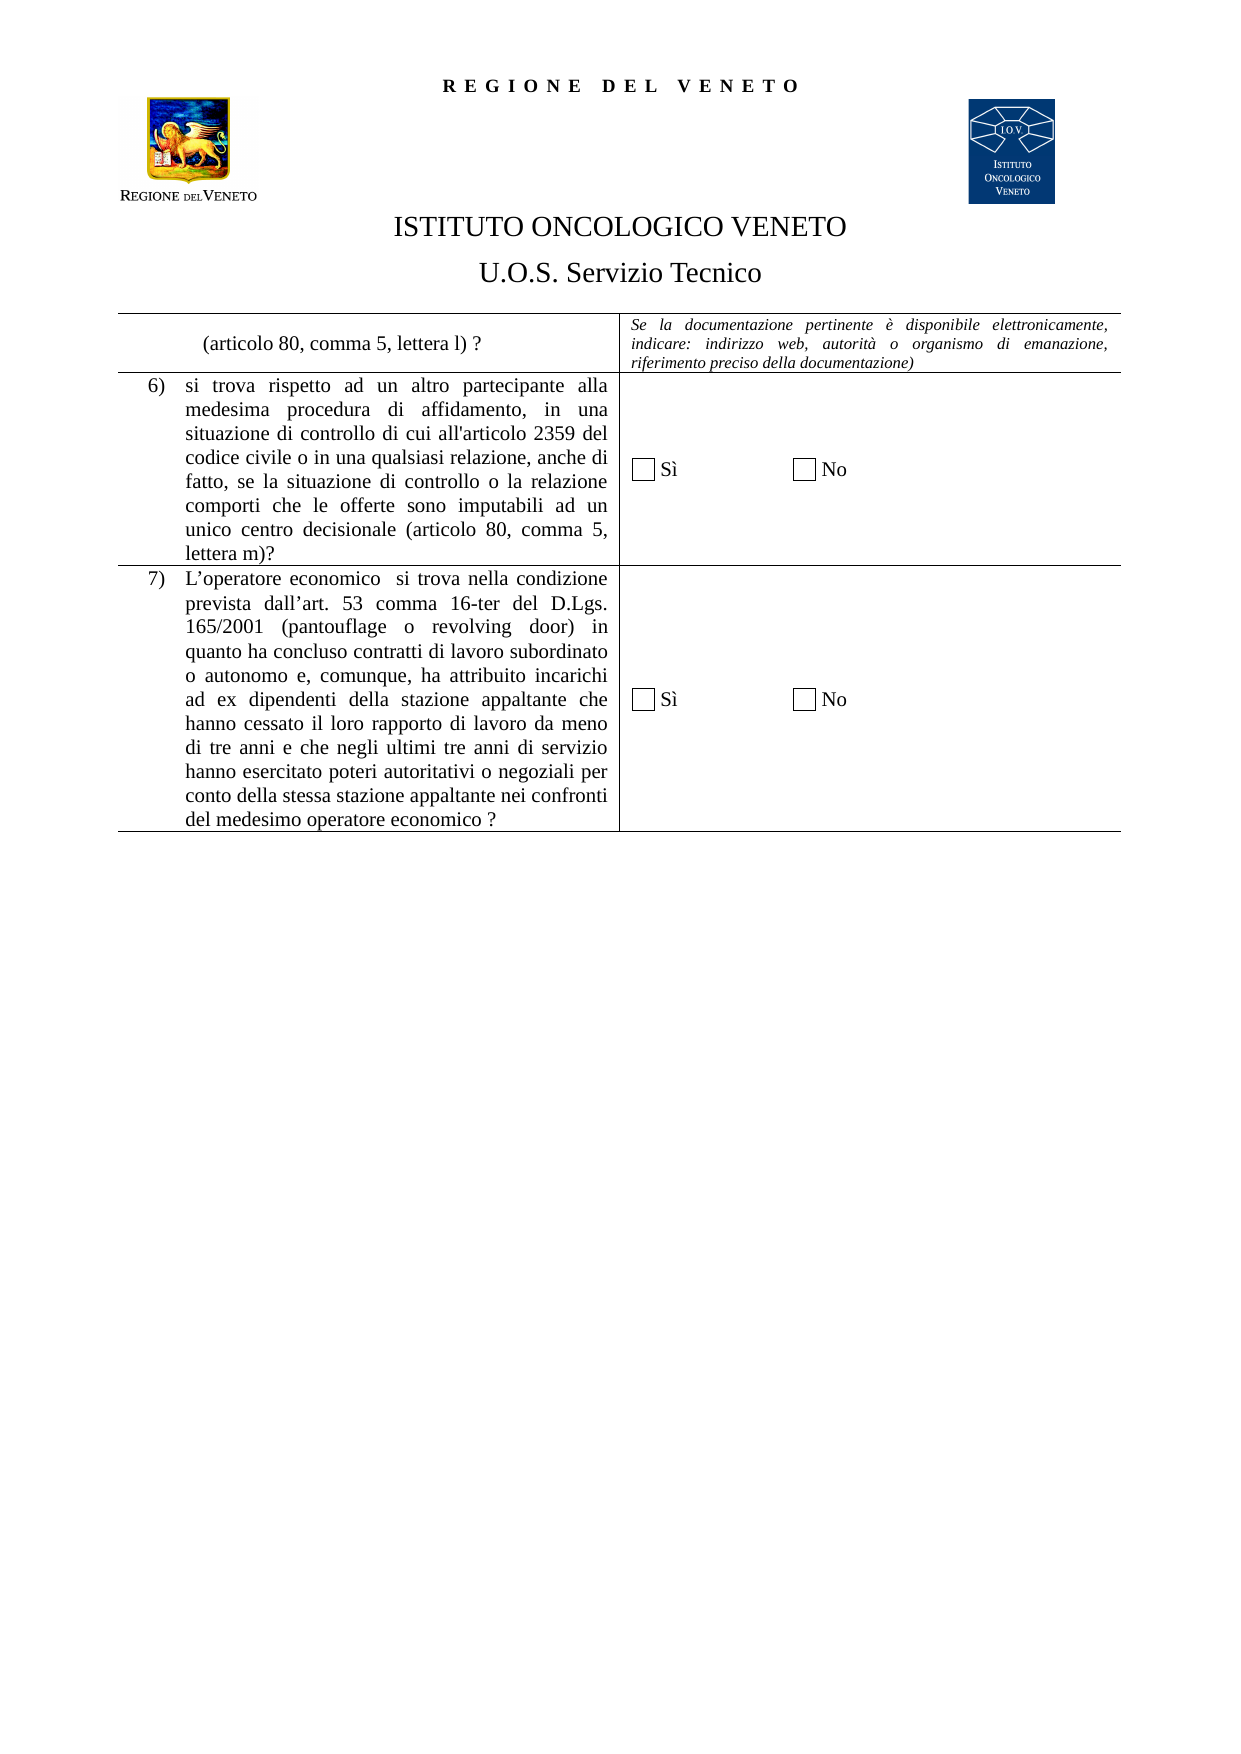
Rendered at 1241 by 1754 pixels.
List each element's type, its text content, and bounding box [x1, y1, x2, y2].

table_cell Sì No [620, 566, 1121, 831]
table_cell - ricorrono i casi previsti all’articolo 4, primo comma, della Legge 24 novembre 1981, n. 689 (articolo 80, comma 5, lettera l) ? [118, 314, 619, 372]
table_cell si trova rispetto ad un altro partecipante alla medesima procedura di affidamento, in una situazione di controllo di cui all'articolo 2359 del codice civile o in una qualsiasi relazione, anche di fatto, se la situazione di controllo o la relazione comporti che le offerte sono imputabili ad un unico centro decisionale (articolo 80, comma 5, lettera m)? [118, 373, 619, 565]
table_cell L’operatore economico si trova nella condizione prevista dall’art. 53 comma 16-ter del D.Lgs. 165/2001 (pantouflage o revolving door) in quanto ha concluso contratti di lavoro subordinato o autonomo e, comunque, ha attribuito incarichi ad ex dipendenti della stazione appaltante che hanno cessato il loro rapporto di lavoro da meno di tre anni e che negli ultimi tre anni di servizio hanno esercitato poteri autoritativi o negoziali per conto della stessa stazione appaltante nei confronti del medesimo operatore economico ? [118, 566, 619, 831]
picture [118, 96, 259, 202]
table_cell Sì No [620, 373, 1121, 565]
picture [968, 99, 1055, 204]
